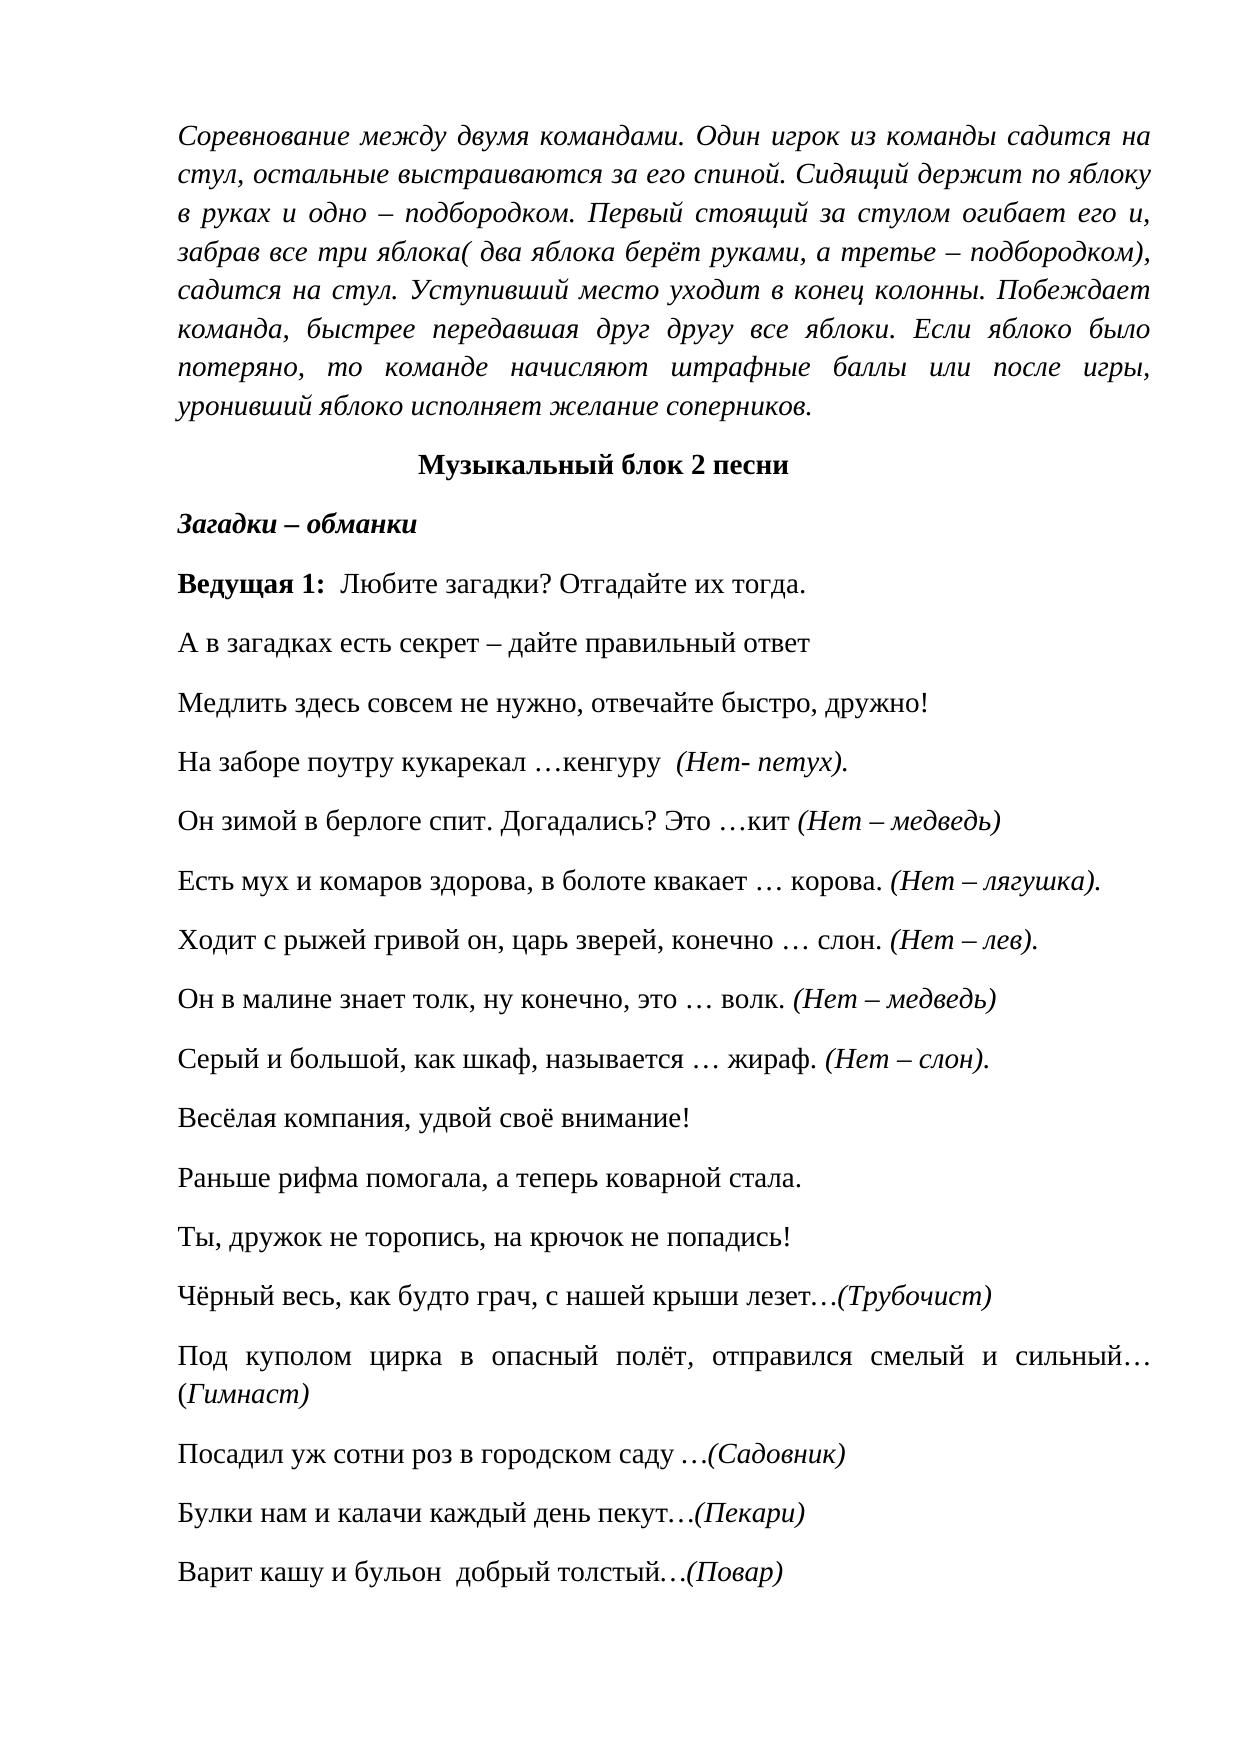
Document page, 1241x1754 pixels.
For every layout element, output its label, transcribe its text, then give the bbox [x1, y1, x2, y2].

text Под куполом цирка в опасный полёт, отправился смелый и сильный…(Гимнаст) [177, 1338, 1152, 1410]
text Чёрный весь, как будто грач, с нашей крыши лезет…(Трубочист) [177, 1278, 1152, 1312]
text Музыкальный блок 2 песни [177, 447, 1152, 481]
text Ты, дружок не торопись, на крючок не попадись! [177, 1219, 1152, 1253]
text Серый и большой, как шкаф, называется … жираф. (Нет – слон). [177, 1041, 1152, 1074]
text Варит кашу и бульон добрый толстый…(Повар) [177, 1554, 1152, 1588]
text Медлить здесь совсем не нужно, отвечайте быстро, дружно! [177, 685, 1152, 718]
text Соревнование между двумя командами. Один игрок из команды садится на стул, остальные выстраиваются за его спиной. Сидящий держит по яблоку в руках и одно – подбородком. Первый стоящий за стулом огибает его и, забрав все три яблока( два яблока берёт руками, а третье – подбородком), садится на стул. Уступивший место уходит в конец колонны. Побеждает команда, быстрее передавшая друг другу все яблоки. Если яблоко было потеряно, то команде начисляют штрафные баллы или после игры, уронивший яблоко исполняет желание соперников. [177, 118, 1152, 421]
text А в загадках есть секрет – дайте правильный ответ [177, 625, 1152, 659]
text Загадки – обманки [177, 507, 1152, 540]
text Посадил уж сотни роз в городском саду …(Садовник) [177, 1436, 1152, 1469]
text Раньше рифма помогала, а теперь коварной стала. [177, 1160, 1152, 1193]
text Ходит с рыжей гривой он, царь зверей, конечно … слон. (Нет – лев). [177, 922, 1152, 956]
text Булки нам и калачи каждый день пекут…(Пекари) [177, 1495, 1152, 1529]
text На заборе поутру кукарекал …кенгуру (Нет- петух). [177, 744, 1152, 778]
text Ведущая 1: Любите загадки? Отгадайте их тогда. [177, 566, 1152, 599]
text Он в малине знает толк, ну конечно, это … волк. (Нет – медведь) [177, 982, 1152, 1015]
text Есть мух и комаров здорова, в болоте квакает … корова. (Нет – лягушка). [177, 863, 1152, 896]
text Он зимой в берлоге спит. Догадались? Это …кит (Нет – медведь) [177, 803, 1152, 837]
text Весёлая компания, удвой своё внимание! [177, 1100, 1152, 1134]
